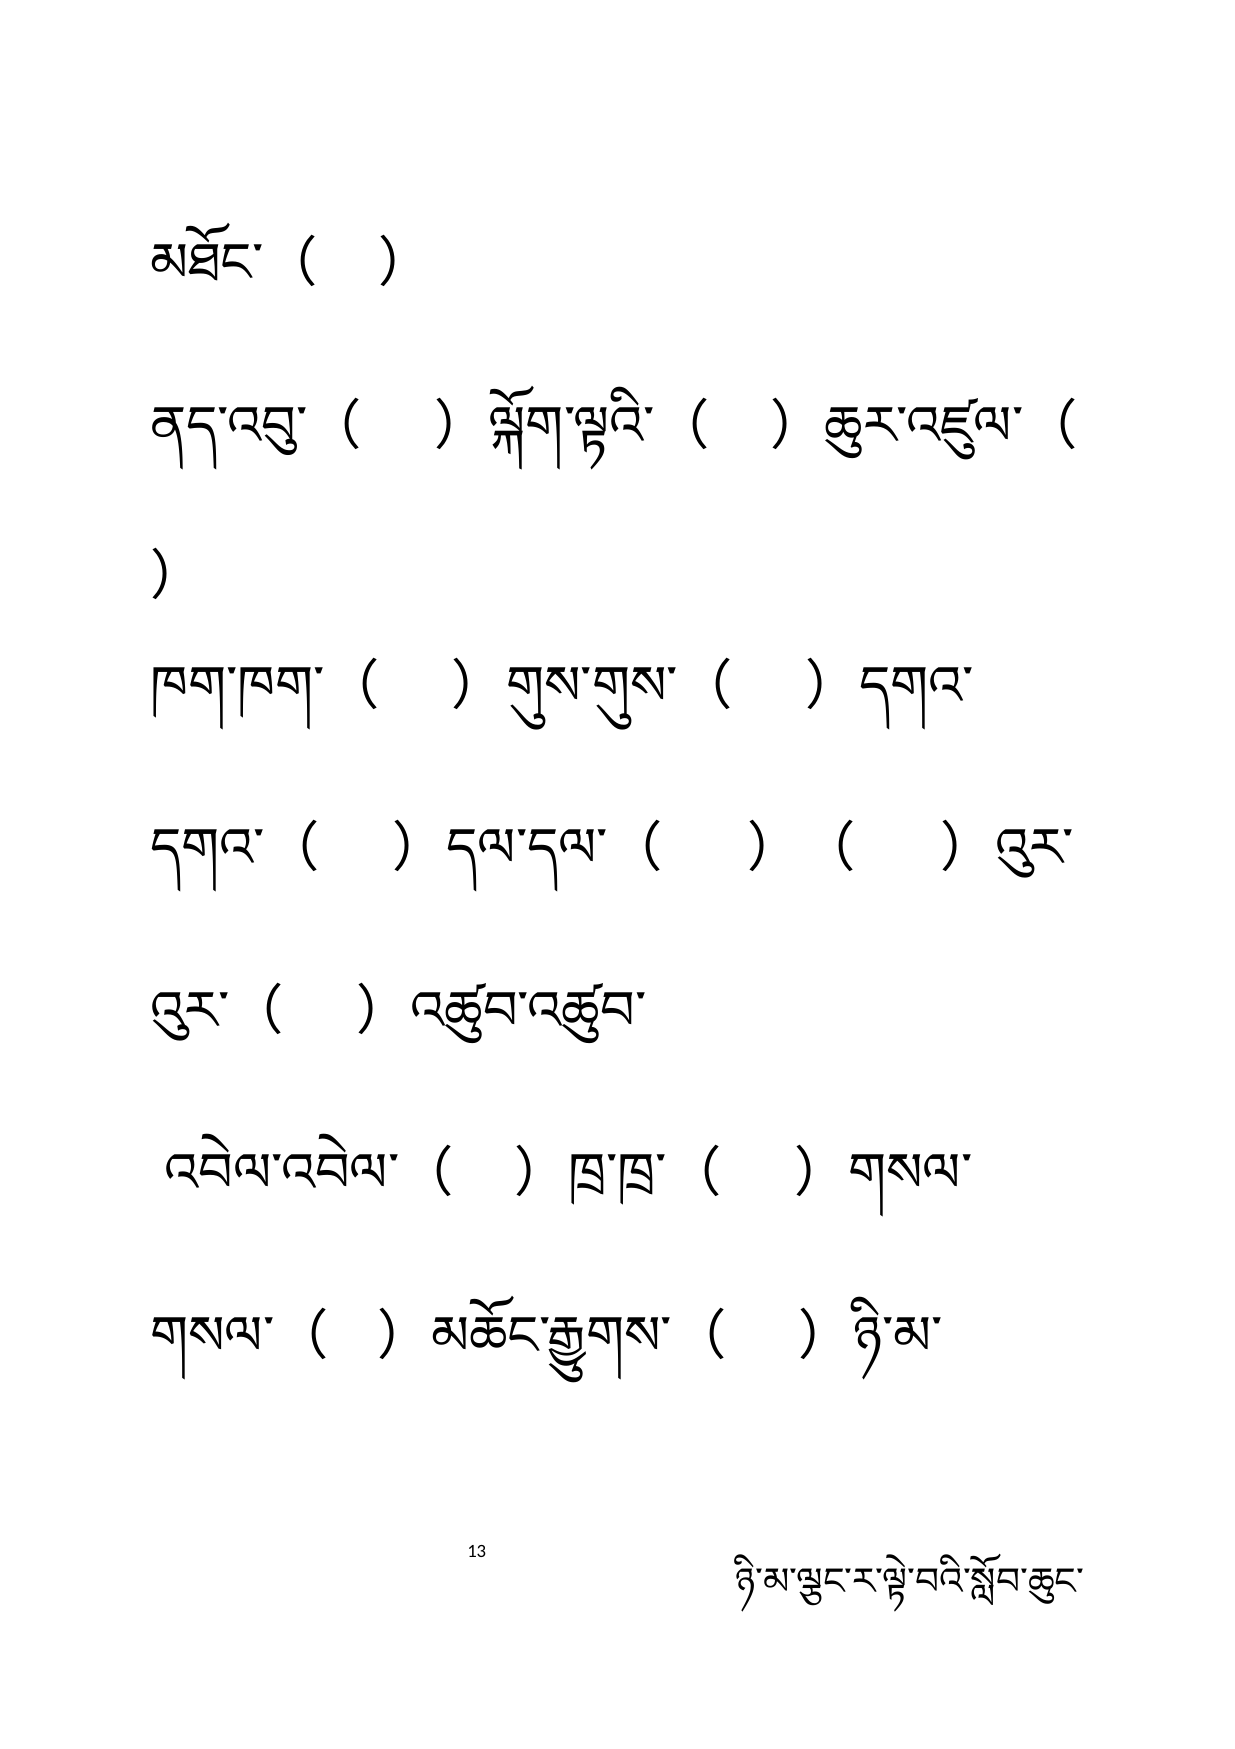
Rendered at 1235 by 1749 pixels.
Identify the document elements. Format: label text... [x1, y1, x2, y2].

text ནད་འབུ་（ ）ལྐོག་ལྟའི་（ ）ཆུར་འཛུལ་（ ） [150, 360, 1084, 620]
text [150, 1107, 1084, 1432]
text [150, 197, 1084, 360]
text ཁག་ཁག་（ ）གུས་གུས་（ ）དགའ་དགའ་（ ）དལ་དལ་（ ）（ ）འུར་འུར་（ ）འཚུབ་འཚུབ་ [150, 620, 1084, 1107]
